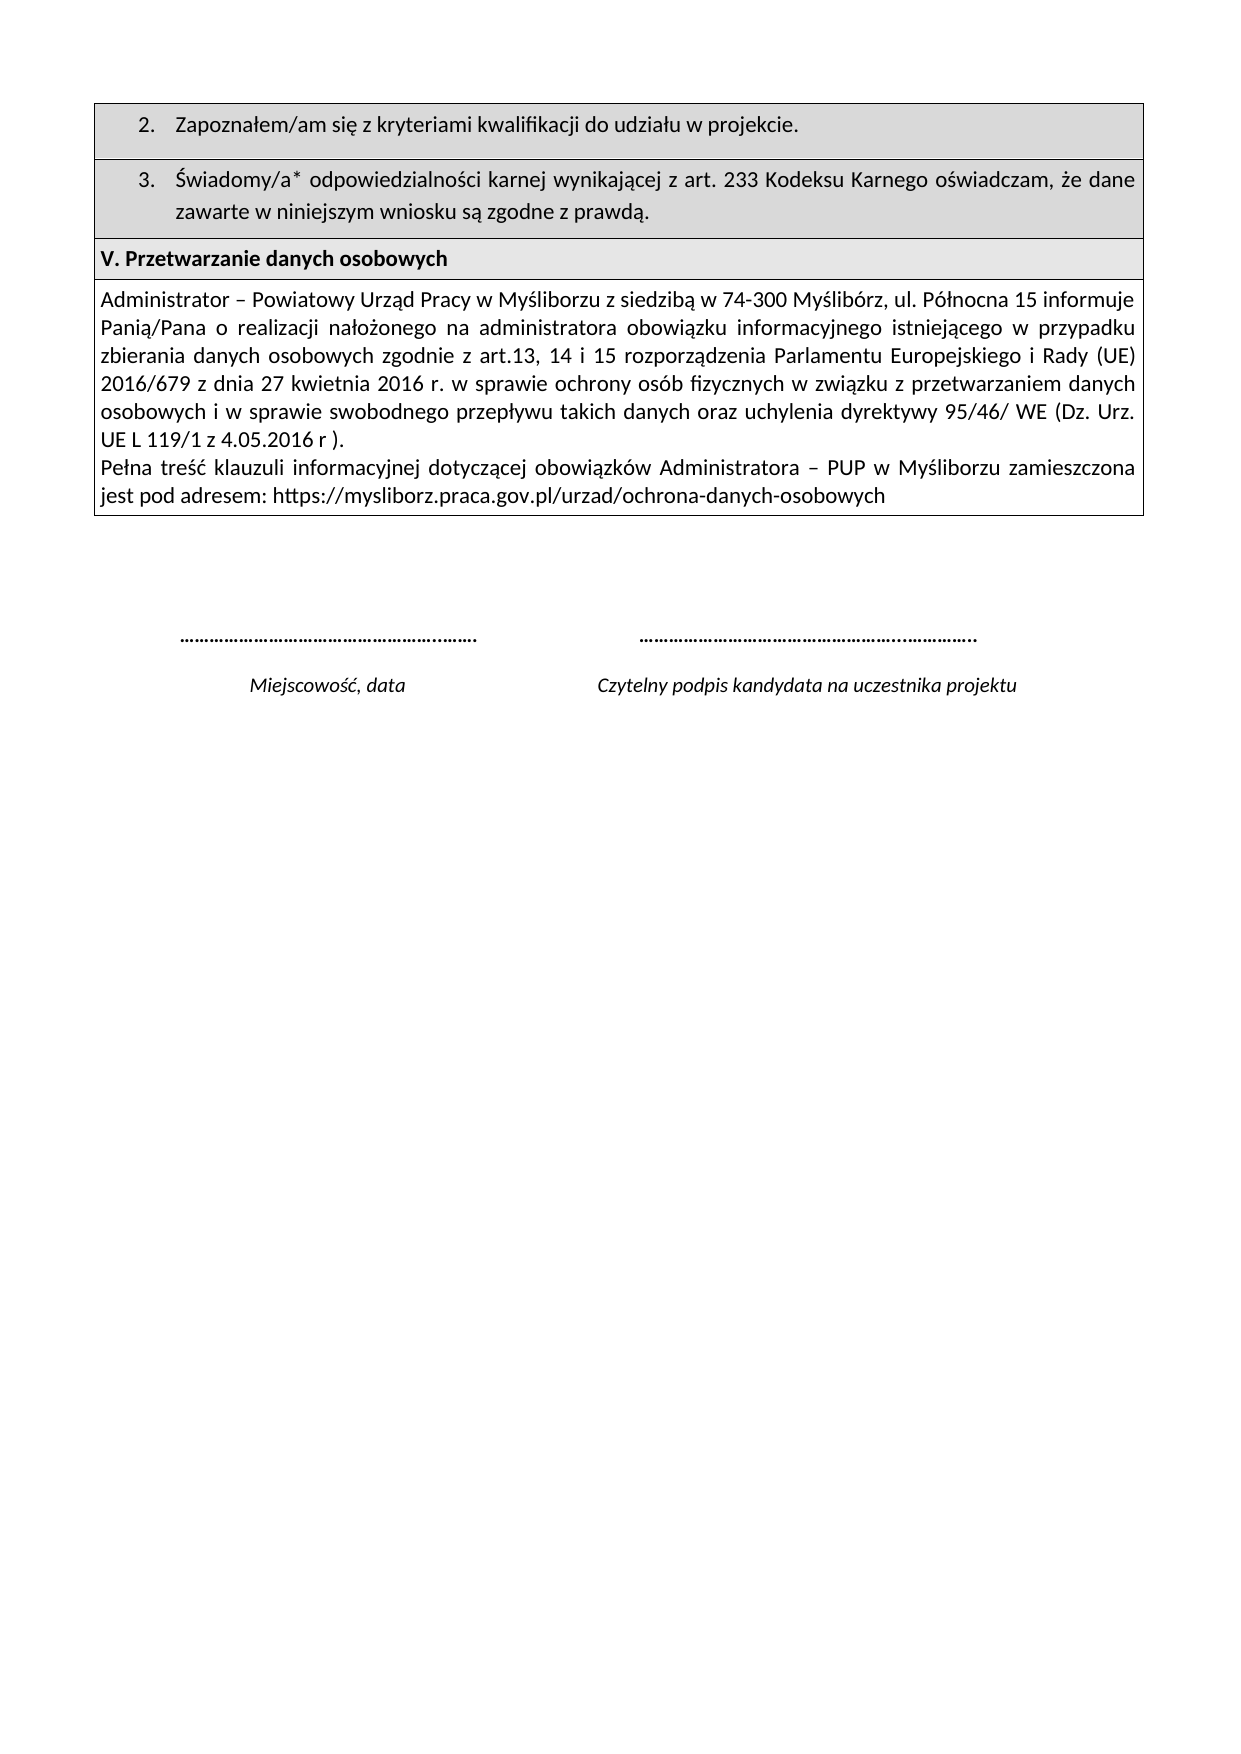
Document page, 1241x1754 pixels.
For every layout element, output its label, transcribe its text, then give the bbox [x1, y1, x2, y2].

table_header ……………………………………………...………….. [569, 622, 1048, 672]
table_cell Zapoznałem/am się z kryteriami kwalifikacji do udziału w projekcie. [95, 104, 1143, 158]
table_cell Świadomy/a* odpowiedzialności karnej wynikającej z art. 233 Kodeksu Karnego oświadczam, że dane zawarte w niniejszym wniosku są zgodne z prawdą. [95, 160, 1143, 238]
table_cell Miejscowość, data [89, 672, 568, 722]
table_cell V. Przetwarzanie danych osobowych [95, 239, 1143, 279]
table_cell Czytelny podpis kandydata na uczestnika projektu [569, 672, 1048, 722]
table_header ……………………………………………..……. [89, 622, 568, 672]
table_cell Administrator – Powiatowy Urząd Pracy w Myśliborzu z siedzibą w 74-300 Myślibórz, ul. Północna 15 informuje Panią/Pana o realizacji nałożonego na administratora obowiązku informacyjnego istniejącego w przypadku zbierania danych osobowych zgodnie z art.13, 14 i 15 rozporządzenia Parlamentu Europejskiego i Rady (UE) 2016/679 z dnia 27 kwietnia 2016 r. w sprawie ochrony osób fizycznych w związku z przetwarzaniem danych osobowych i w sprawie swobodnego przepływu takich danych oraz uchylenia dyrektywy 95/46/ WE (Dz. Urz. UE L 119/1 z 4.05.2016 r ). Pełna treść klauzuli informacyjnej dotyczącej obowiązków Administratora – PUP w Myśliborzu zamieszczona jest pod adresem: https://mysliborz.praca.gov.pl/urzad/ochrona-danych-osobowych [95, 280, 1143, 515]
